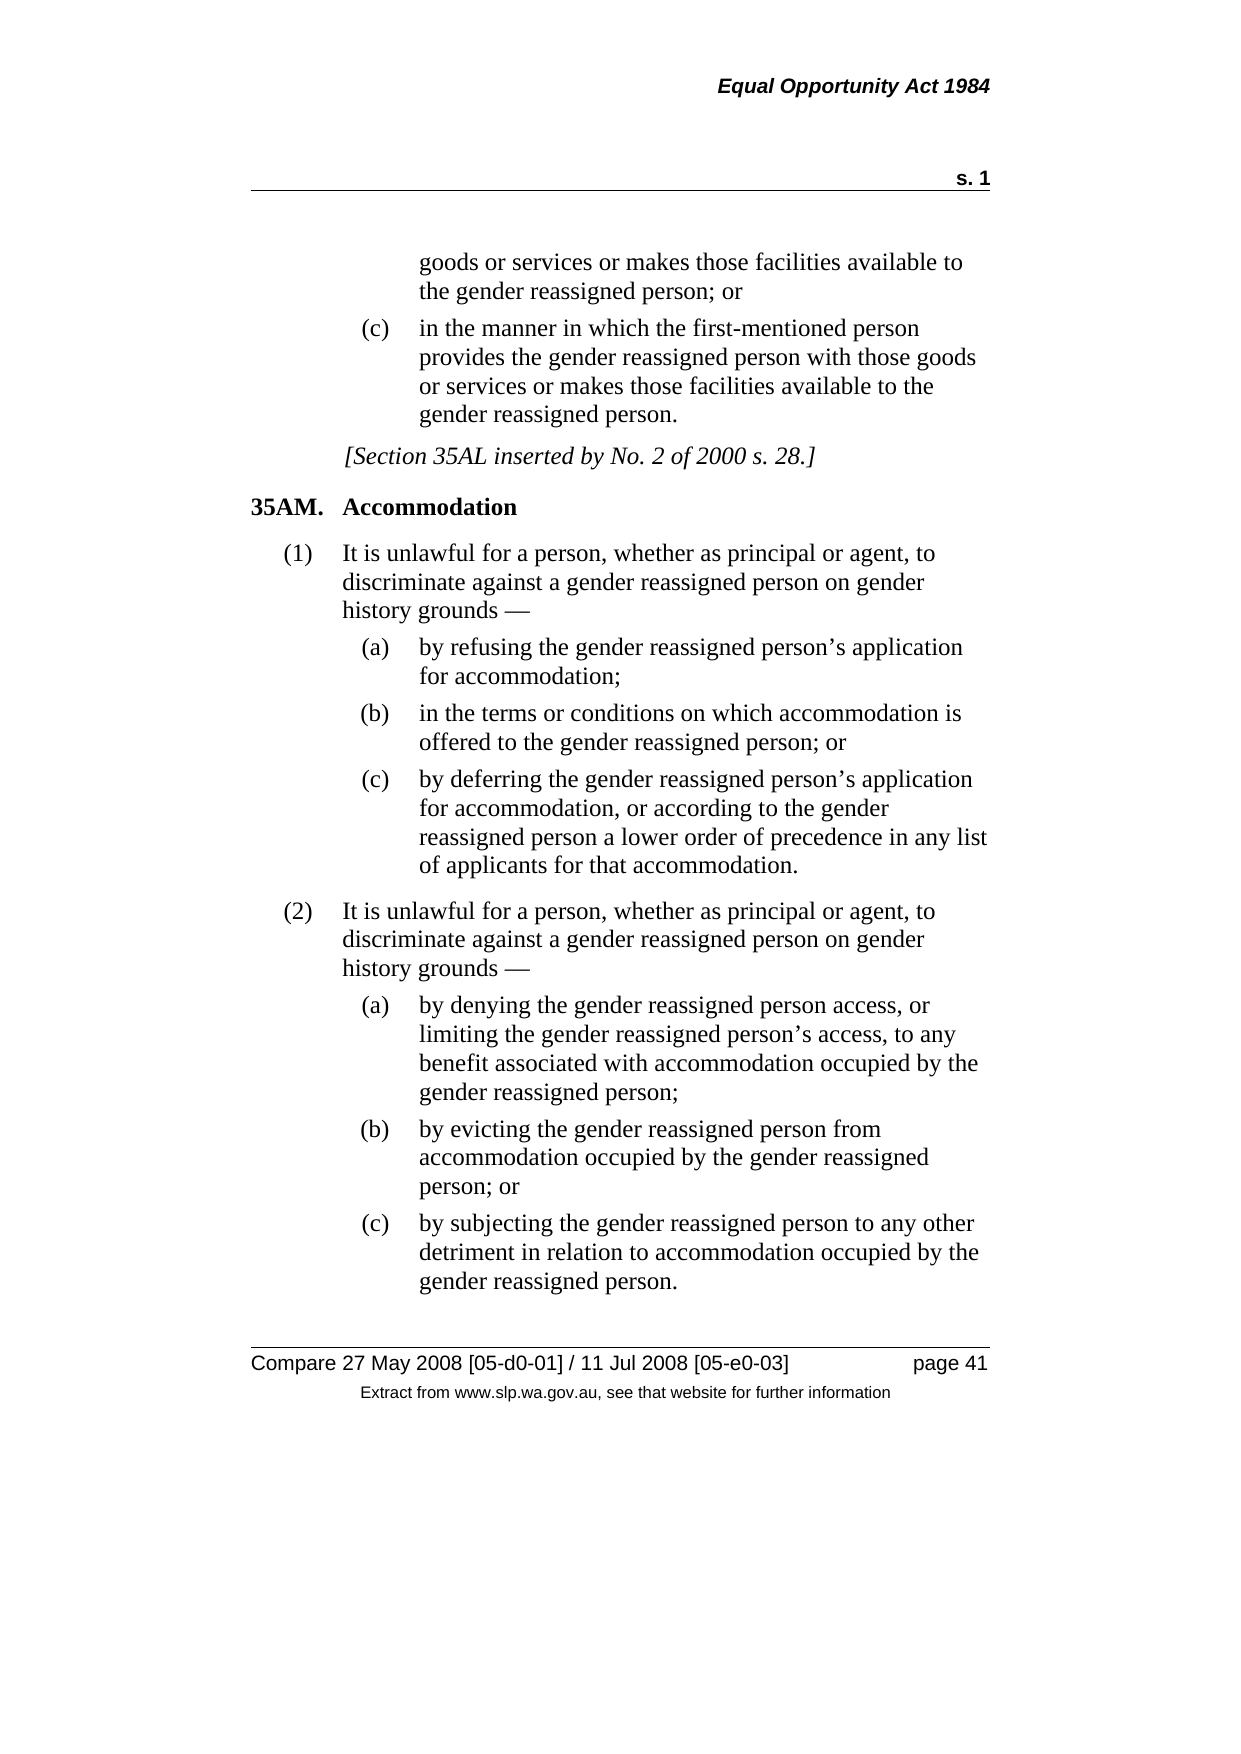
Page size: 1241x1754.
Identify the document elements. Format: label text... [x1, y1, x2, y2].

text (1) It is unlawful for a person, whether as principal or agent, to discriminate against a gender reassigned person on gender history grounds — [251, 538, 990, 624]
text (c) by deferring the gender reassigned person’s application for accommodation, or according to the gender reassigned person a lower order of precedence in any list of applicants for that accommodation. [251, 764, 990, 879]
text (2) It is unlawful for a person, whether as principal or agent, to discriminate against a gender reassigned person on gender history grounds — [251, 896, 990, 982]
text [Section 35AL inserted by No. 2 of 2000 s. 28.] [251, 441, 990, 469]
text (c) in the manner in which the first-mentioned person provides the gender reassigned person with those goods or services or makes those facilities available to the gender reassigned person. [251, 313, 990, 428]
subtitle 35AM. Accommodation [251, 492, 990, 521]
text (b) by evicting the gender reassigned person from accommodation occupied by the gender reassigned person; or [251, 1114, 990, 1200]
text (c) by subjecting the gender reassigned person to any other detriment in relation to accommodation occupied by the gender reassigned person. [251, 1208, 990, 1294]
text (b) in the terms or conditions on which accommodation is offered to the gender reassigned person; or [251, 698, 990, 756]
text (a) by refusing the gender reassigned person’s application for accommodation; [251, 632, 990, 690]
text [251, 247, 990, 305]
text (a) by denying the gender reassigned person access, or limiting the gender reassigned person’s access, to any benefit associated with accommodation occupied by the gender reassigned person; [251, 990, 990, 1105]
